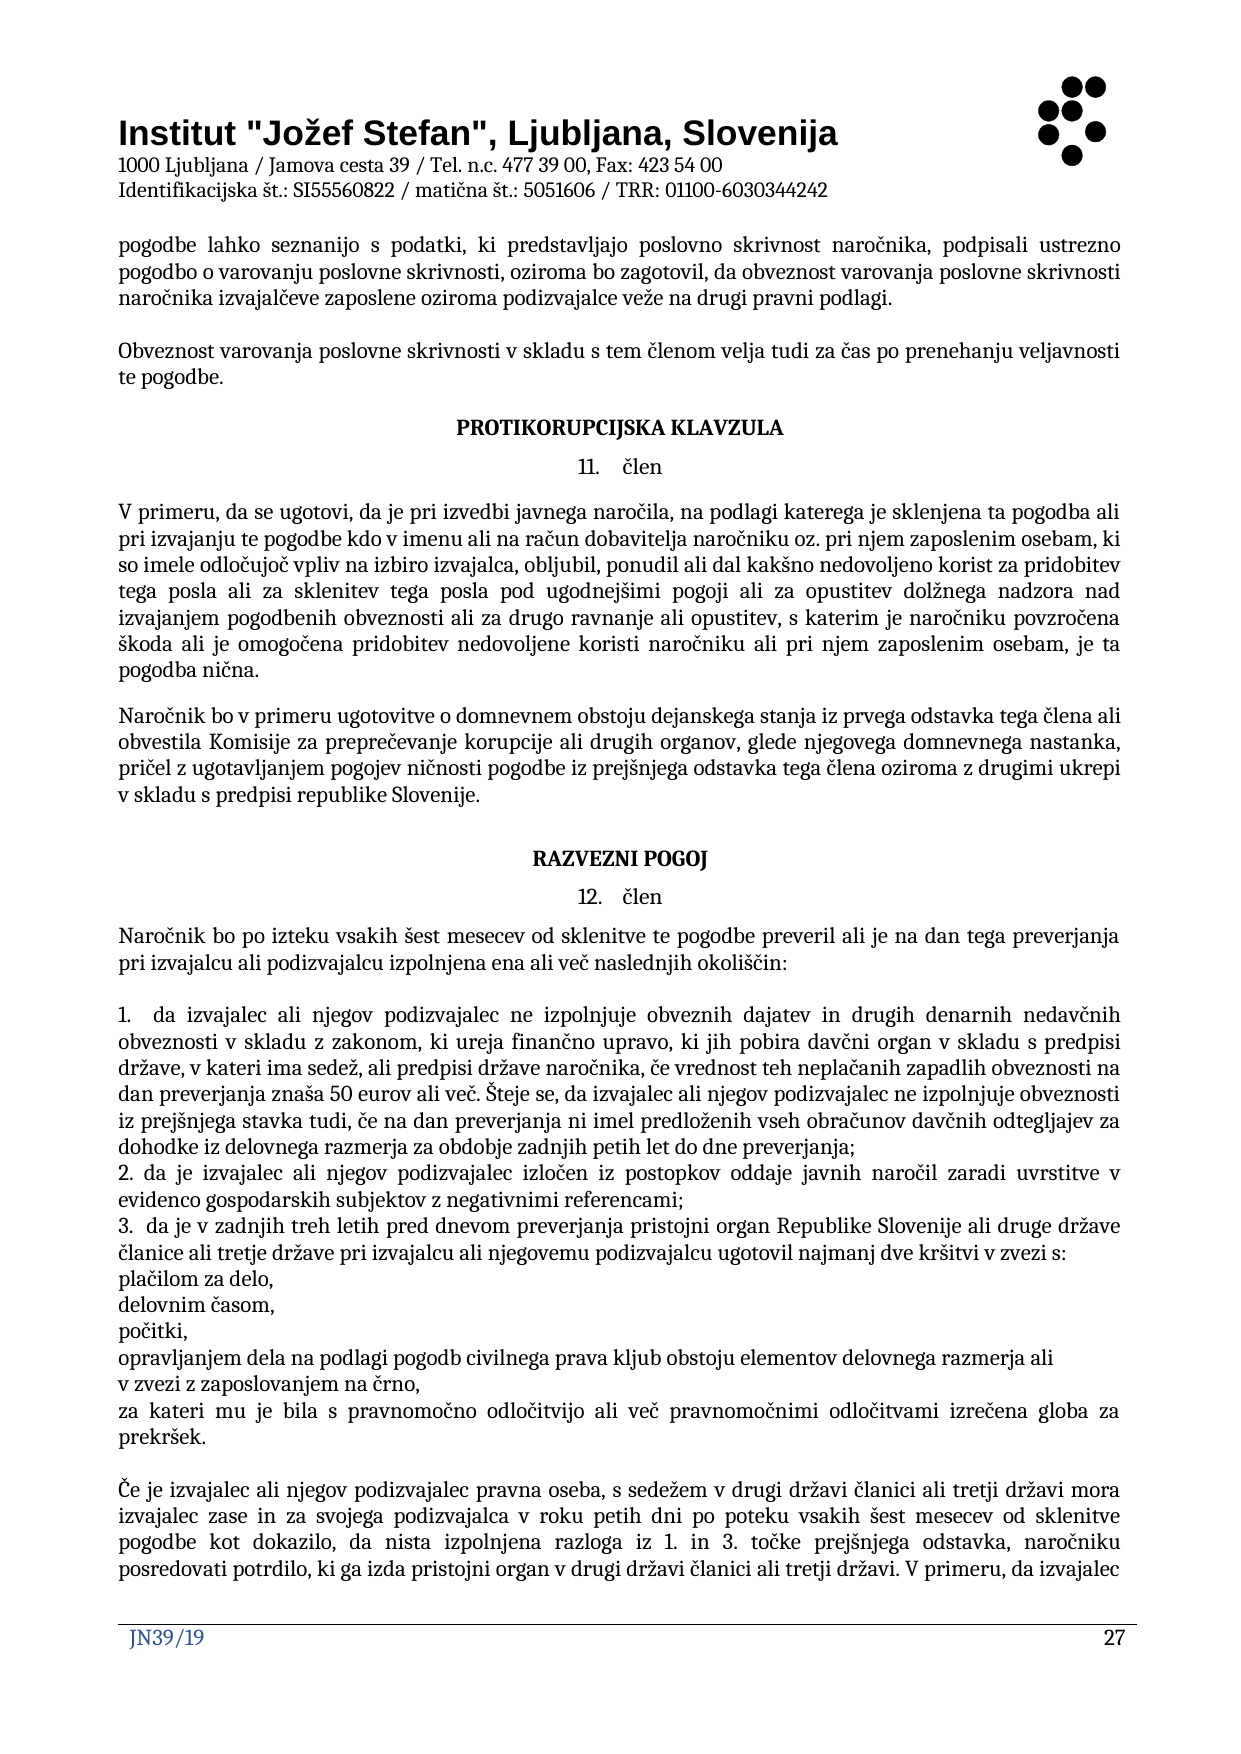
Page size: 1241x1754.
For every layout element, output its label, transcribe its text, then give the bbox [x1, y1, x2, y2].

text počitki, [118, 1318, 1122, 1345]
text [118, 1476, 1122, 1582]
text delovnim časom, [118, 1292, 1122, 1318]
text 1. da izvajalec ali njegov podizvajalec ne izpolnjuje obveznih dajatev in drugih denarnih nedavčnih obveznosti v skladu z zakonom, ki ureja finančno upravo, ki jih pobira davčni organ v skladu s predpisi države, v kateri ima sedež, ali predpisi države naročnika, če vrednost teh neplačanih zapadlih obveznosti na dan preverjanja znaša 50 eurov ali več. Šteje se, da izvajalec ali njegov podizvajalec ne izpolnjuje obveznosti iz prejšnjega stavka tudi, če na dan preverjanja ni imel predloženih vseh obračunov davčnih odtegljajev za dohodke iz delovnega razmerja za obdobje zadnjih petih let do dne preverjanja; [118, 1002, 1122, 1160]
text za kateri mu je bila s pravnomočno odločitvijo ali več pravnomočnimi odločitvami izrečena globa za prekršek. [118, 1397, 1122, 1450]
text Obveznost varovanja poslovne skrivnosti v skladu s tem členom velja tudi za čas po prenehanju veljavnosti te pogodbe. [118, 337, 1122, 390]
text 3. da je v zadnjih treh letih pred dnevom preverjanja pristojni organ Republike Slovenije ali druge države članice ali tretje države pri izvajalcu ali njegovemu podizvajalcu ugotovil najmanj dve kršitvi v zvezi s: [118, 1213, 1122, 1266]
text Naročnik bo po izteku vsakih šest mesecev od sklenitve te pogodbe preveril ali je na dan tega preverjanja pri izvajalcu ali podizvajalcu izpolnjena ena ali več naslednjih okoliščin: [118, 923, 1122, 976]
text člen [118, 454, 1122, 480]
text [118, 232, 1122, 311]
text 2. da je izvajalec ali njegov podizvajalec izločen iz postopkov oddaje javnih naročil zaradi uvrstitve v evidenco gospodarskih subjektov z negativnimi referencami; [118, 1160, 1122, 1213]
text V primeru, da se ugotovi, da je pri izvedbi javnega naročila, na podlagi katerega je sklenjena ta pogodba ali pri izvajanju te pogodbe kdo v imenu ali na račun dobavitelja naročniku oz. pri njem zaposlenim osebam, ki so imele odločujoč vpliv na izbiro izvajalca, obljubil, ponudil ali dal kakšno nedovoljeno korist za pridobitev tega posla ali za sklenitev tega posla pod ugodnejšimi pogoji ali za opustitev dolžnega nadzora nad izvajanjem pogodbenih obveznosti ali za drugo ravnanje ali opustitev, s katerim je naročniku povzročena škoda ali je omogočena pridobitev nedovoljene koristi naročniku ali pri njem zaposlenim osebam, je ta pogodba nična. [118, 499, 1122, 684]
text plačilom za delo, [118, 1266, 1122, 1292]
text Naročnik bo v primeru ugotovitve o domnevnem obstoju dejanskega stanja iz prvega odstavka tega člena ali obvestila Komisije za preprečevanje korupcije ali drugih organov, glede njegovega domnevnega nastanka, pričel z ugotavljanjem pogojev ničnosti pogodbe iz prejšnjega odstavka tega člena oziroma z drugimi ukrepi v skladu s predpisi republike Slovenije. [118, 702, 1122, 808]
text v zvezi z zaposlovanjem na črno, [118, 1371, 1122, 1397]
text člen [118, 884, 1122, 911]
text RAZVEZNI POGOJ [118, 845, 1122, 872]
text PROTIKORUPCIJSKA KLAVZULA [118, 415, 1122, 442]
text opravljanjem dela na podlagi pogodb civilnega prava kljub obstoju elementov delovnega razmerja ali [118, 1345, 1122, 1371]
